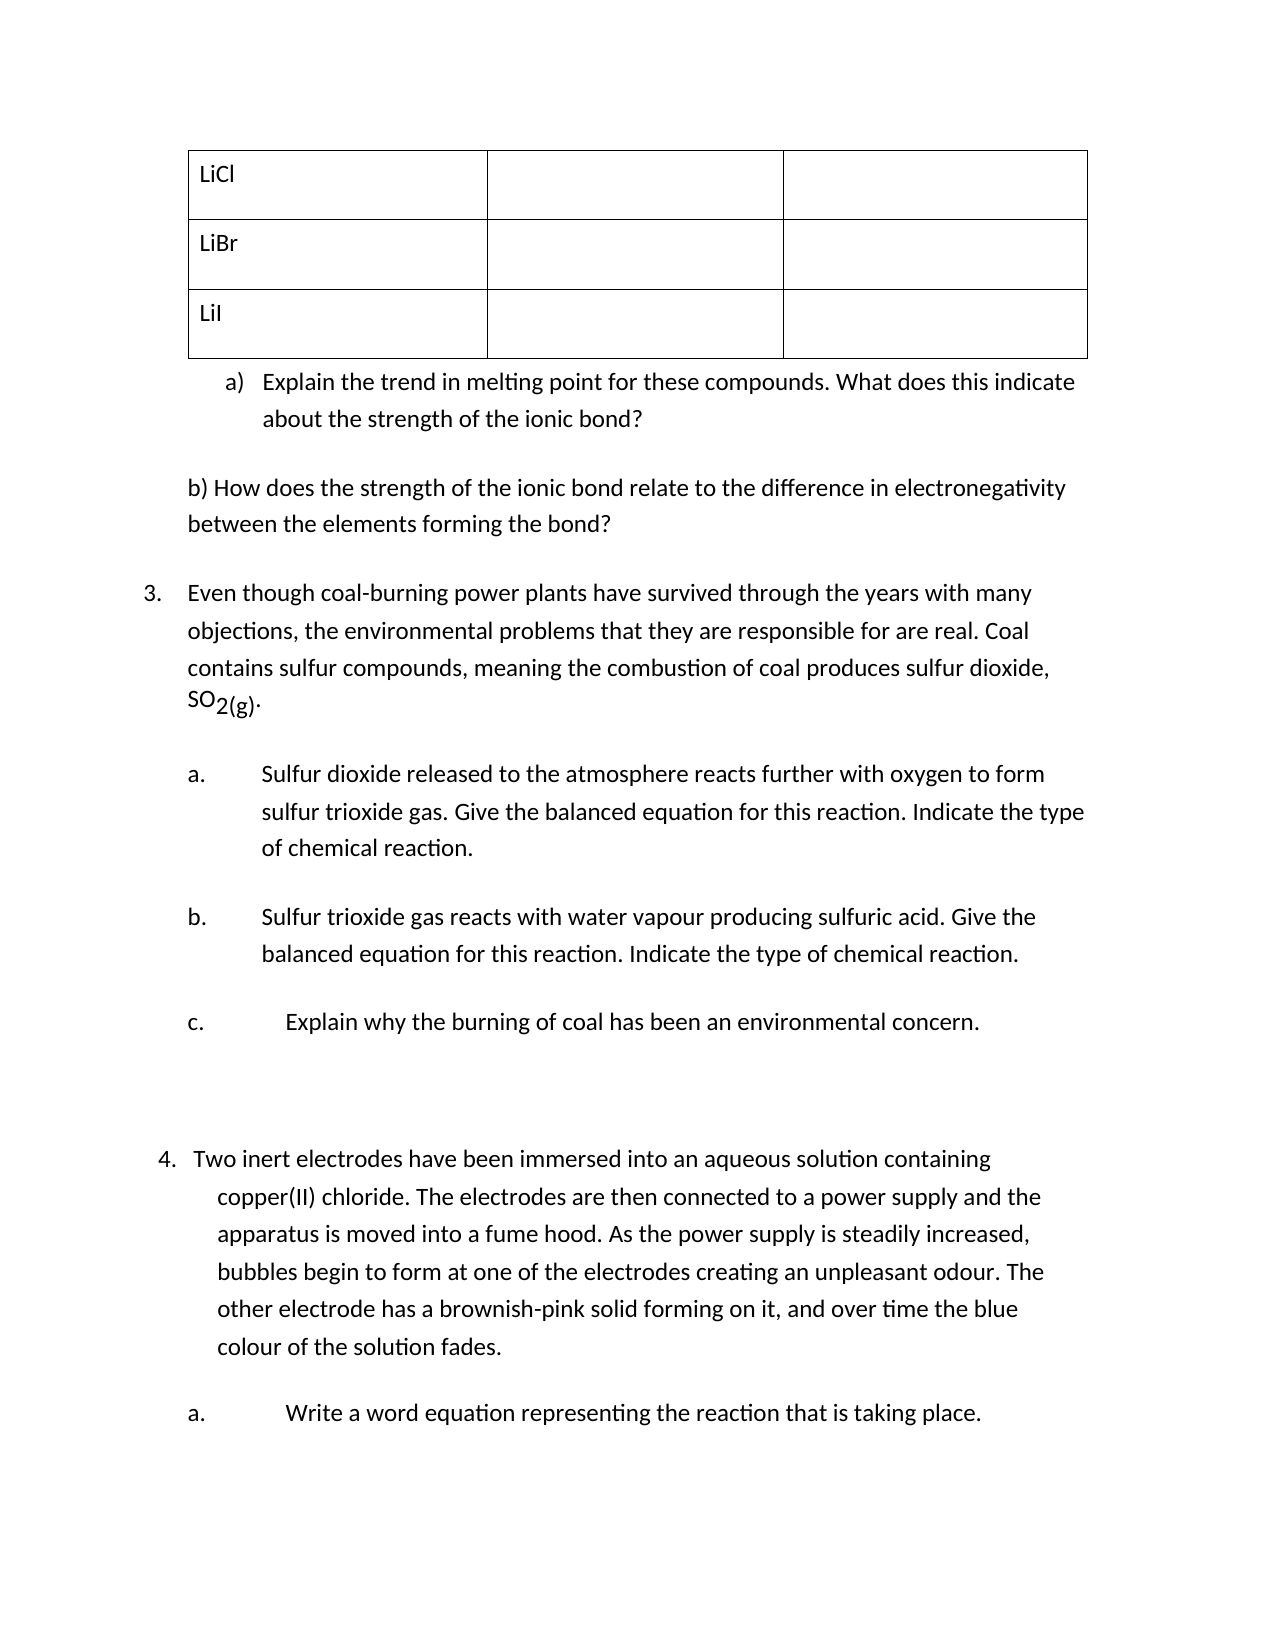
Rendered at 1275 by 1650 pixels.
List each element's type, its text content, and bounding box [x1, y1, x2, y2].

list Sulfur trioxide gas reacts with water vapour producing sulfuric acid. Give the balanced equation for this reaction. Indicate the type of chemical reaction. [187, 894, 1087, 969]
list Explain the trend in melting point for these compounds. What does this indicate about the strength of the ionic bond? [225, 359, 1087, 434]
table_cell [784, 151, 1087, 219]
table_cell LiBr [189, 220, 487, 289]
table_cell LiCl [189, 151, 487, 219]
list Sulfur dioxide released to the atmosphere reacts further with oxygen to form sulfur trioxide gas. Give the balanced equation for this reaction. Indicate the type of chemical reaction. [187, 752, 1087, 864]
list Two inert electrodes have been immersed into an aqueous solution containing copper(II) chloride. The electrodes are then connected to a power supply and the apparatus is moved into a fume hood. As the power supply is steadily increased, bubbles begin to form at one of the electrodes creating an unpleasant odour. The other electrode has a brownish-pink solid forming on it, and over time the blue colour of the solution fades. [158, 1136, 1087, 1361]
table_cell [488, 220, 783, 289]
table_cell LiI [189, 290, 487, 358]
table_cell [488, 151, 783, 219]
table_cell [784, 290, 1087, 358]
list Even though coal-burning power plants have survived through the years with many objections, the environmental problems that they are responsible for are real. Coal contains sulfur compounds, meaning the combustion of coal produces sulfur dioxide, SO2(g). [143, 570, 1087, 721]
table_cell [488, 290, 783, 358]
list Write a word equation representing the reaction that is taking place. [187, 1392, 1087, 1429]
text b) How does the strength of the ionic bond relate to the difference in electronegativity between the elements forming the bond? [187, 465, 1087, 540]
table_cell [784, 220, 1087, 289]
list Explain why the burning of coal has been an environmental concern. [187, 1000, 1087, 1038]
